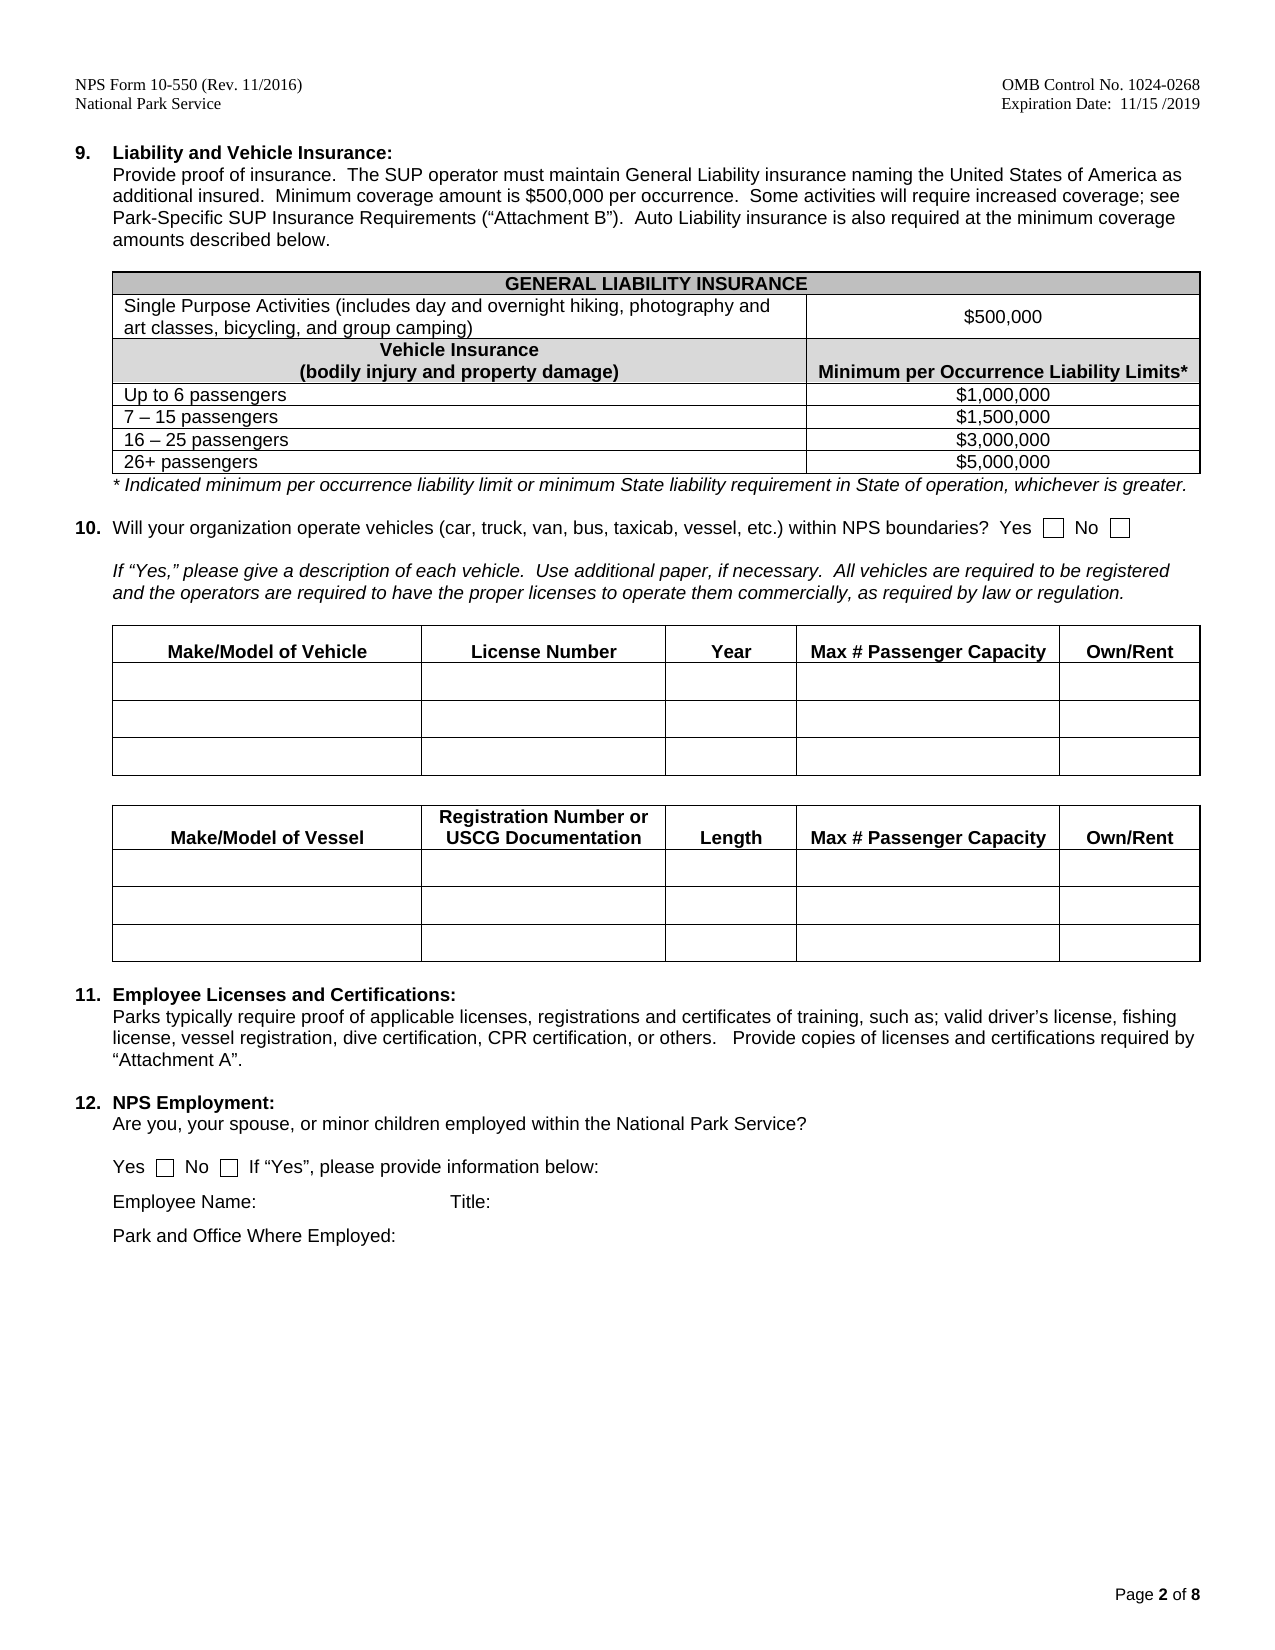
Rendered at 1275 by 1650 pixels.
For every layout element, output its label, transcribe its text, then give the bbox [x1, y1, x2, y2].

table_cell [113, 738, 421, 775]
table_cell [422, 701, 665, 737]
table_cell [666, 738, 796, 775]
table_header Own/Rent [1060, 806, 1199, 849]
text Parks typically require proof of applicable licenses, registrations and certificates of training, such as; valid driver’s license, fishing license, vessel registration, dive certification, CPR certification, or others. Provide copies of licenses and certifications required by “Attachment A”. [75, 1005, 1200, 1070]
table_cell [1060, 925, 1199, 961]
table_cell [422, 850, 665, 886]
table_cell [797, 850, 1059, 886]
table_cell [113, 925, 421, 961]
table_cell $3,000,000 [807, 429, 1199, 450]
table_cell [797, 887, 1059, 924]
text Provide proof of insurance. The SUP operator must maintain General Liability insurance naming the United States of America as additional insured. Minimum coverage amount is $500,000 per occurrence. Some activities will require increased coverage; see Park-Specific SUP Insurance Requirements (“Attachment B”). Auto Liability insurance is also required at the minimum coverage amounts described below. [75, 164, 1200, 250]
table_cell [1060, 663, 1199, 700]
text * Indicated minimum per occurrence liability limit or minimum State liability requirement in State of operation, whichever is greater. [112, 474, 1200, 495]
table_header Max # Passenger Capacity [797, 806, 1059, 849]
text Park and Office Where Employed: [112, 1224, 1200, 1246]
table_cell Minimum per Occurrence Liability Limits* [807, 339, 1199, 382]
table_cell [797, 738, 1059, 775]
table_cell [113, 887, 421, 924]
table_header Length [666, 806, 796, 849]
table_cell [797, 701, 1059, 737]
table_cell Vehicle Insurance (bodily injury and property damage) [113, 339, 806, 382]
text If “Yes,” please give a description of each vehicle. Use additional paper, if necessary. All vehicles are required to be registered and the operators are required to have the proper licenses to operate them commercially, as required by law or regulation. [112, 560, 1200, 603]
text Are you, your spouse, or minor children employed within the National Park Service? [75, 1113, 1200, 1135]
table_cell [113, 663, 421, 700]
table_header Make/Model of Vessel [113, 806, 421, 849]
table_cell $500,000 [807, 295, 1199, 338]
table_header Year [666, 626, 796, 662]
table_cell [113, 701, 421, 737]
table_cell [422, 663, 665, 700]
table_cell [666, 925, 796, 961]
table_header GENERAL LIABILITY INSURANCE [113, 273, 1199, 294]
table_header License Number [422, 626, 665, 662]
table_header Max # Passenger Capacity [797, 626, 1059, 662]
table_cell [1060, 738, 1199, 775]
table_cell [797, 663, 1059, 700]
table_cell [422, 925, 665, 961]
text Yes No If “Yes”, please provide information below: [112, 1156, 1200, 1178]
table_cell [422, 738, 665, 775]
table_cell [422, 887, 665, 924]
table_cell $1,000,000 [807, 384, 1199, 405]
text 9. Liability and Vehicle Insurance: [75, 142, 1200, 164]
table_cell [1060, 850, 1199, 886]
table_cell $1,500,000 [807, 406, 1199, 428]
table_cell [666, 701, 796, 737]
table_cell 26+ passengers [113, 451, 806, 473]
list Will your organization operate vehicles (car, truck, van, bus, taxicab, vessel, etc.) within NPS boundaries? Yes No [75, 517, 1200, 538]
table_cell [797, 925, 1059, 961]
table_cell [666, 887, 796, 924]
table_cell 7 – 15 passengers [113, 406, 806, 428]
table_cell [666, 850, 796, 886]
text 12. NPS Employment: [75, 1092, 1200, 1113]
table_cell [113, 850, 421, 886]
table_cell Single Purpose Activities (includes day and overnight hiking, photography and art classes, bicycling, and group camping) [113, 295, 806, 338]
table_cell $5,000,000 [807, 451, 1199, 473]
text 11. Employee Licenses and Certifications: [75, 984, 1200, 1005]
table_cell [666, 663, 796, 700]
table_header Registration Number or USCG Documentation [422, 806, 665, 849]
table_header Make/Model of Vehicle [113, 626, 421, 662]
table_cell [1060, 887, 1199, 924]
text Employee Name: Title: [112, 1190, 1200, 1212]
table_cell Up to 6 passengers [113, 384, 806, 405]
table_cell [1060, 701, 1199, 737]
table_cell 16 – 25 passengers [113, 429, 806, 450]
table_header Own/Rent [1060, 626, 1199, 662]
